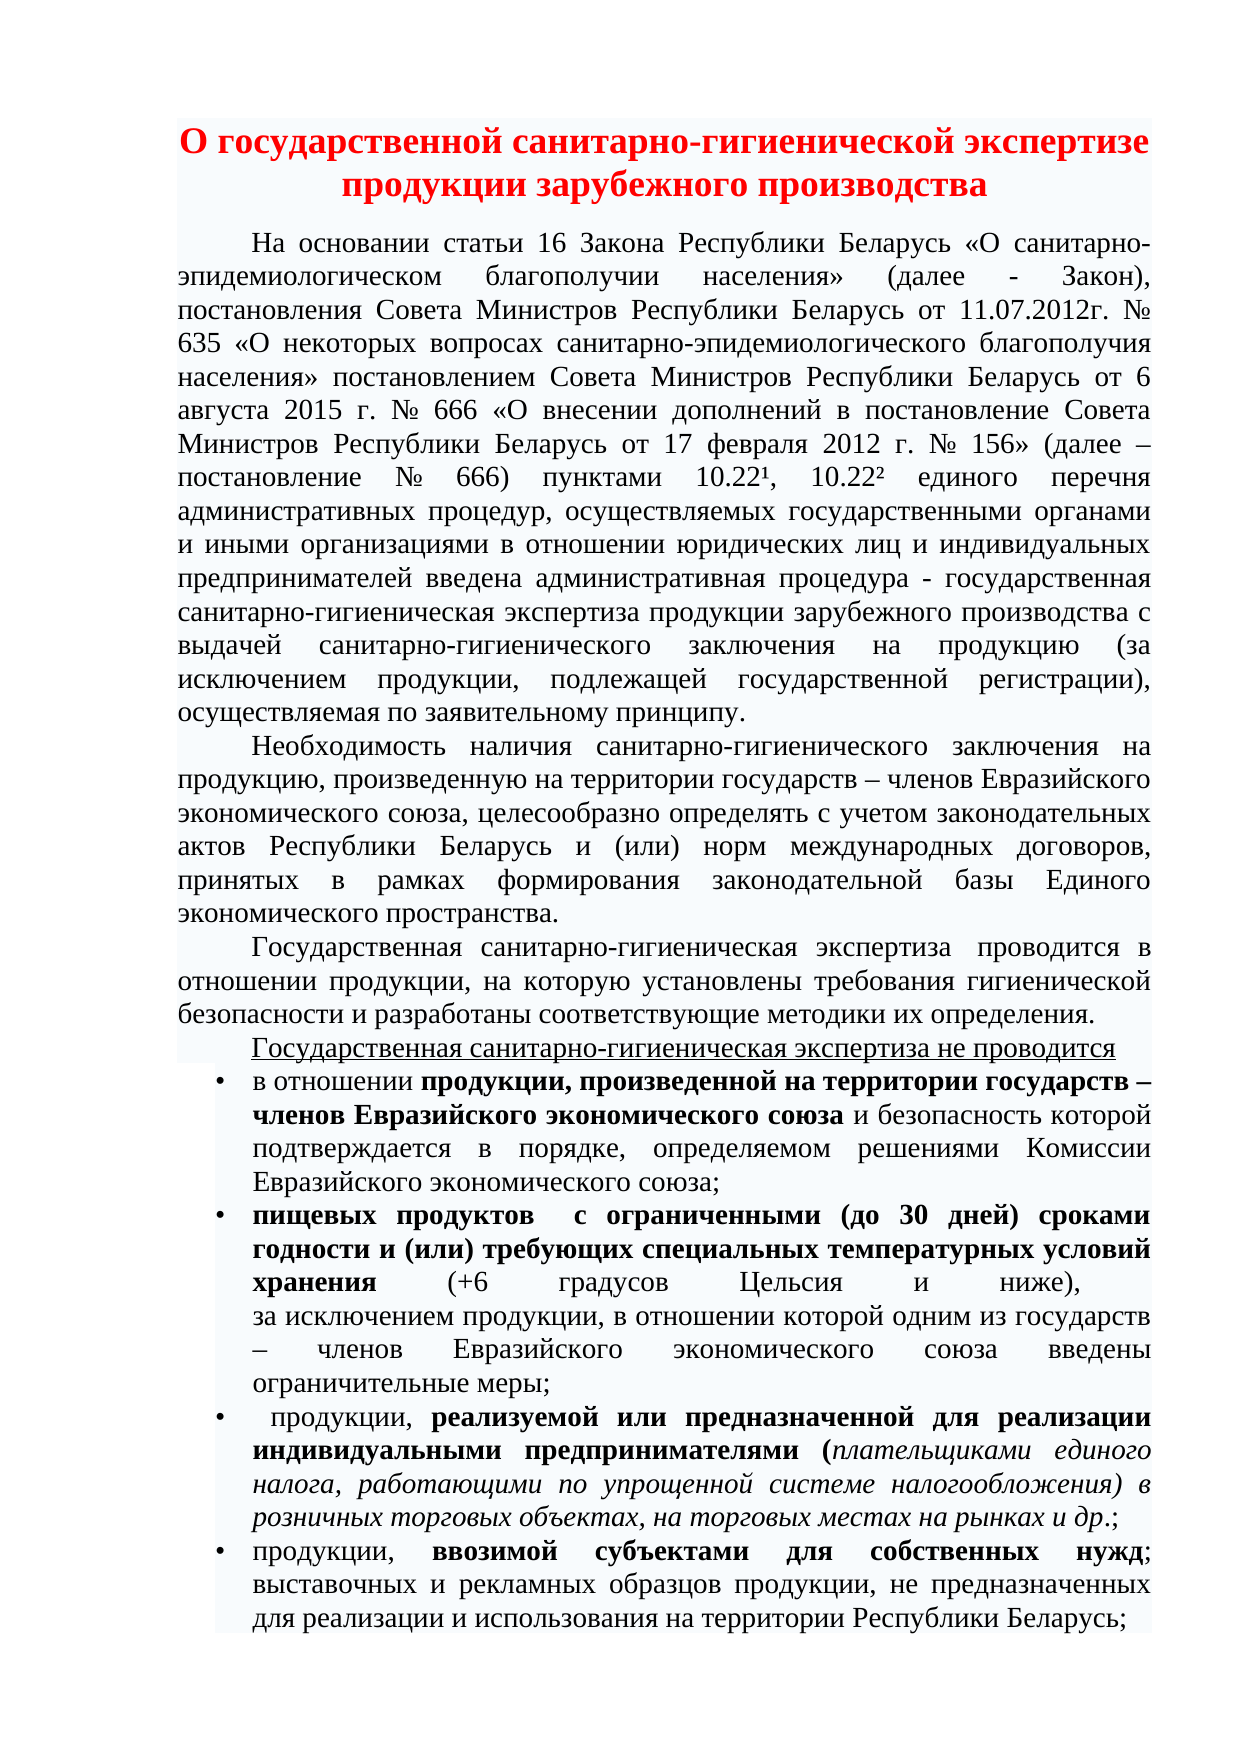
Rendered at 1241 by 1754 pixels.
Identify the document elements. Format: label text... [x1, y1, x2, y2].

text На основании статьи 16 Закона Республики Беларусь «О санитарно-эпидемиологическом благополучии населения» (далее - Закон), постановления Совета Министров Республики Беларусь от 11.07.2012г. № 635 «О некоторых вопросах санитарно-эпидемиологического благополучия населения» постановлением Совета Министров Республики Беларусь от 6 августа 2015 г. № 666 «О внесении дополнений в постановление Совета Министров Республики Беларусь от 17 февраля 2012 г. № 156» (далее – постановление № 666) пунктами 10.22¹, 10.22² единого перечня административных процедур, осуществляемых государственными органами и иными организациями в отношении юридических лиц и индивидуальных предпринимателей введена административная процедура - государственная санитарно-гигиеническая экспертиза продукции зарубежного производства с выдачей санитарно-гигиенического заключения на продукцию (за исключением продукции, подлежащей государственной регистрации), осуществляемая по заявительному принципу. [177, 225, 1152, 728]
list пищевых продуктов с ограниченными (до 30 дней) сроками годности и (или) требующих специальных температурных условий хранения (+6 градусов Цельсия и ниже), за исключением продукции, в отношении которой одним из государств – членов Евразийского экономического союза введены ограничительные меры; [215, 1197, 1152, 1399]
list продукции, реализуемой или предназначенной для реализации индивидуальными предпринимателями (плательщиками единого налога, работающими по упрощенной системе налогообложения) в розничных торговых объектах, на торговых местах на рынках и др.; [215, 1399, 1152, 1533]
list в отношении продукции, произведенной на территории государств – членов Евразийского экономического союза и безопасность которой подтверждается в порядке, определяемом решениями Комиссии Евразийского экономического союза; [215, 1063, 1152, 1197]
list продукции, ввозимой субъектами для собственных нужд; выставочных и рекламных образцов продукции, не предназначенных для реализации и использования на территории Республики Беларусь; [215, 1533, 1152, 1633]
text Необходимость наличия санитарно-гигиенического заключения на продукцию, произведенную на территории государств – членов Евразийского экономического союза, целесообразно определять с учетом законодательных актов Республики Беларусь и (или) норм международных договоров, принятых в рамках формирования законодательной базы Единого экономического пространства. [177, 728, 1152, 929]
text Государственная санитарно-гигиеническая экспертиза проводится в отношении продукции, на которую установлены требования гигиенической безопасности и разработаны соответствующие методики их определения. [177, 929, 1152, 1030]
text О государственной санитарно-гигиенической экспертизе продукции зарубежного производства [177, 118, 1152, 204]
text Государственная санитарно-гигиеническая экспертиза не проводится [177, 1030, 1152, 1063]
